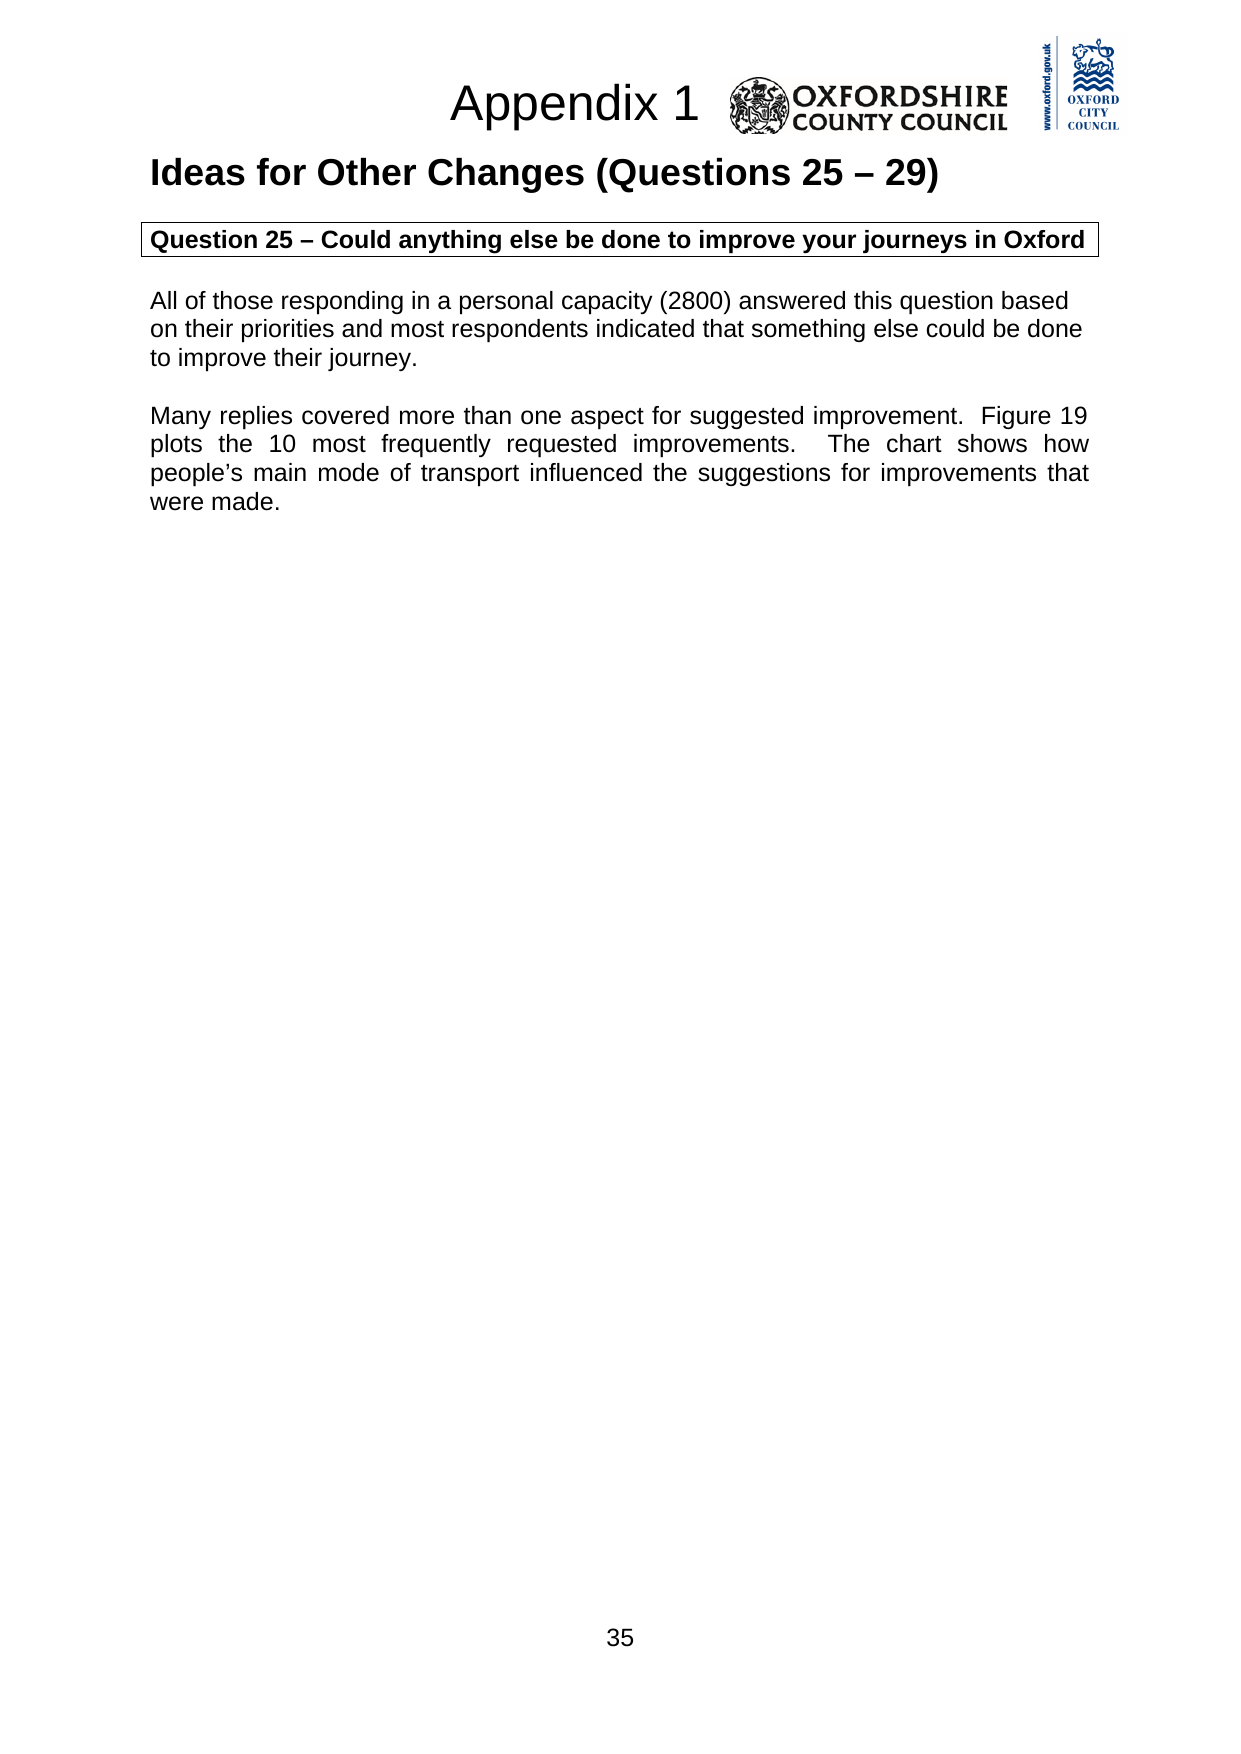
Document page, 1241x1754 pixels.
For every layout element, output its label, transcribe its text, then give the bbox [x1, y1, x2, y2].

text All of those responding in a personal capacity (2800) answered this question based on their priorities and most respondents indicated that something else could be done to improve their journey. [150, 286, 1090, 372]
picture [1036, 32, 1128, 137]
text Question 25 – Could anything else be done to improve your journeys in Oxford [142, 223, 1098, 256]
text Ideas for Other Changes (Questions 25 – 29) [150, 150, 1090, 193]
text Many replies covered more than one aspect for suggested improvement. Figure 19 plots the 10 most frequently requested improvements. The chart shows how people’s main mode of transport influenced the suggestions for improvements that were made. [150, 401, 1090, 516]
picture [728, 77, 1007, 134]
